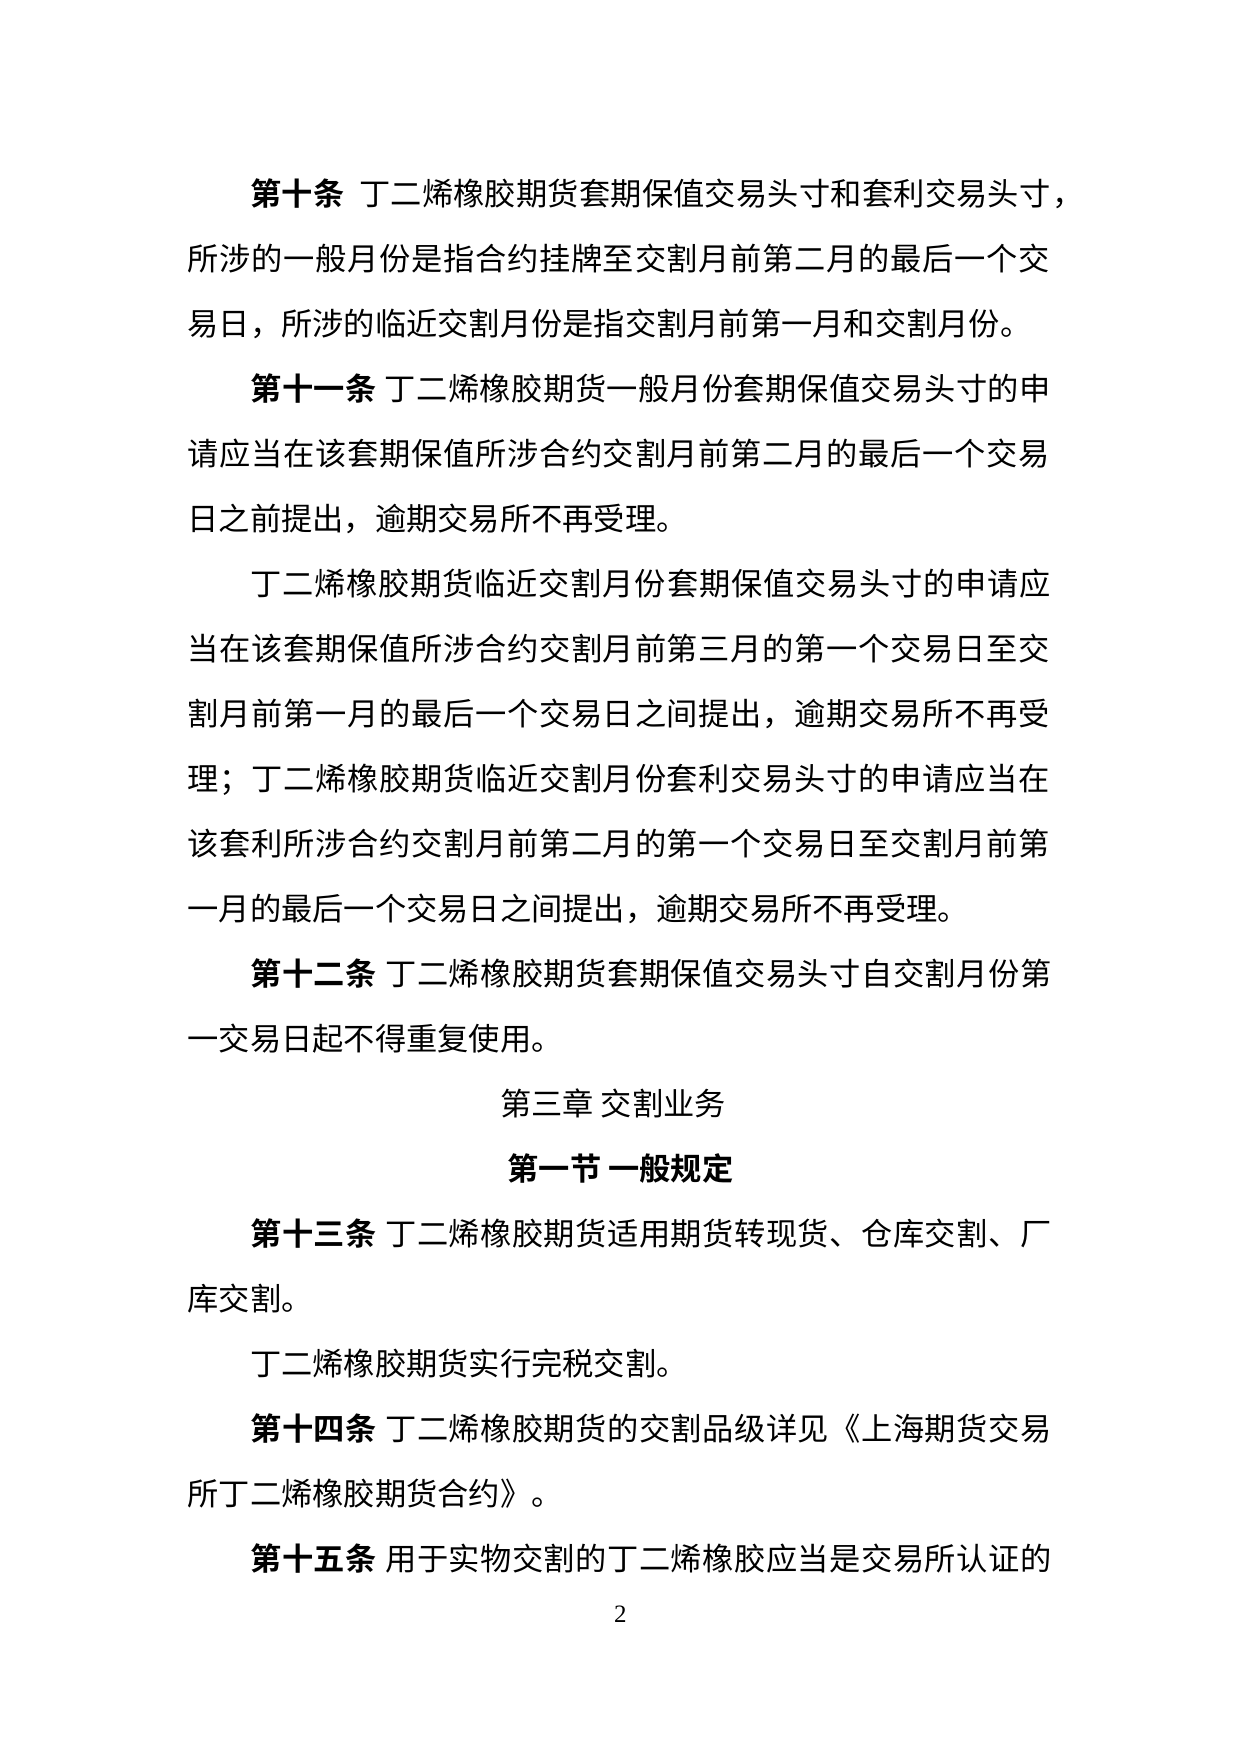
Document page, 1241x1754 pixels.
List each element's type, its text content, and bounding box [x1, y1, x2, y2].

text 第十三条 丁二烯橡胶期货适用期货转现货、仓库交割、厂库交割。 [187, 1199, 1053, 1329]
text 第十二条 丁二烯橡胶期货套期保值交易头寸自交割月份第一交易日起不得重复使用。 [187, 939, 1053, 1069]
text 第一节 一般规定 [187, 1134, 1053, 1199]
text 丁二烯橡胶期货临近交割月份套期保值交易头寸的申请应当在该套期保值所涉合约交割月前第三月的第一个交易日至交割月前第一月的最后一个交易日之间提出，逾期交易所不再受理；丁二烯橡胶期货临近交割月份套利交易头寸的申请应当在该套利所涉合约交割月前第二月的第一个交易日至交割月前第一月的最后一个交易日之间提出，逾期交易所不再受理。 [187, 549, 1053, 939]
text 第三章 交割业务 [187, 1069, 1053, 1134]
text 第十四条 丁二烯橡胶期货的交割品级详见《上海期货交易所丁二烯橡胶期货合约》。 [187, 1394, 1053, 1524]
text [187, 1524, 1053, 1589]
text 第十条 丁二烯橡胶期货套期保值交易头寸和套利交易头寸，所涉的一般月份是指合约挂牌至交割月前第二月的最后一个交易日，所涉的临近交割月份是指交割月前第一月和交割月份。 [187, 159, 1053, 354]
text 第十一条 丁二烯橡胶期货一般月份套期保值交易头寸的申请应当在该套期保值所涉合约交割月前第二月的最后一个交易日之前提出，逾期交易所不再受理。 [187, 354, 1053, 549]
text 丁二烯橡胶期货实行完税交割。 [187, 1329, 1053, 1394]
